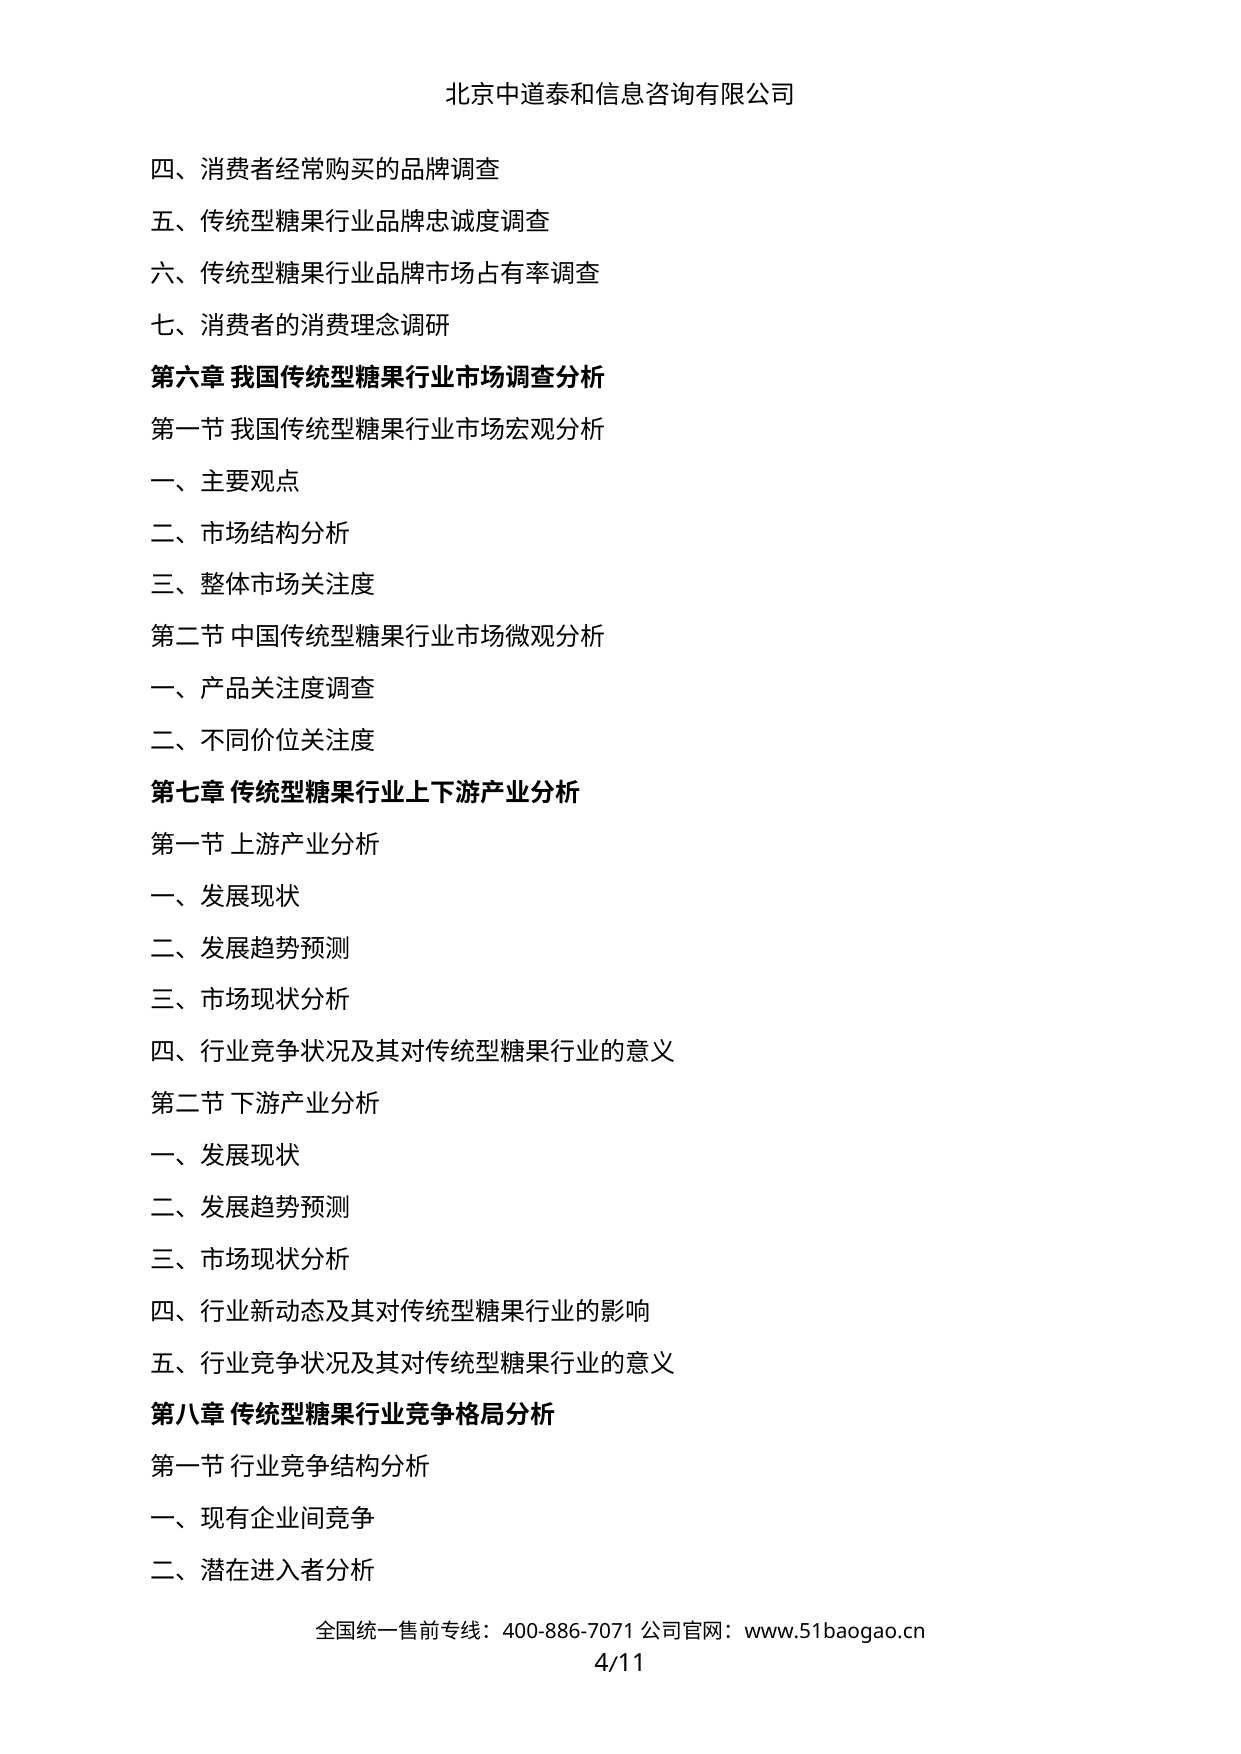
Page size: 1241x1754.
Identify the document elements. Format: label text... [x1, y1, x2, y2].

text 六、传统型糖果行业品牌市场占有率调查 [150, 254, 1090, 290]
text 二、发展趋势预测 [150, 928, 1090, 964]
text 三、市场现状分析 [150, 980, 1090, 1016]
text 四、行业竞争状况及其对传统型糖果行业的意义 [150, 1032, 1090, 1068]
text 四、消费者经常购买的品牌调查 [150, 150, 1090, 186]
text 二、不同价位关注度 [150, 721, 1090, 757]
text 五、行业竞争状况及其对传统型糖果行业的意义 [150, 1343, 1090, 1379]
text 一、发展现状 [150, 876, 1090, 912]
text 七、消费者的消费理念调研 [150, 306, 1090, 342]
text 第六章 我国传统型糖果行业市场调查分析 [150, 357, 1090, 394]
text 五、传统型糖果行业品牌忠诚度调查 [150, 202, 1090, 238]
text 一、现有企业间竞争 [150, 1499, 1090, 1535]
text 二、潜在进入者分析 [150, 1551, 1090, 1587]
text 第一节 上游产业分析 [150, 824, 1090, 861]
text 二、市场结构分析 [150, 513, 1090, 549]
text 第一节 行业竞争结构分析 [150, 1447, 1090, 1483]
text 一、产品关注度调查 [150, 669, 1090, 705]
text 一、主要观点 [150, 461, 1090, 497]
text 一、发展现状 [150, 1136, 1090, 1172]
text 第七章 传统型糖果行业上下游产业分析 [150, 772, 1090, 809]
text 四、行业新动态及其对传统型糖果行业的影响 [150, 1291, 1090, 1327]
text 三、市场现状分析 [150, 1239, 1090, 1276]
text 二、发展趋势预测 [150, 1187, 1090, 1224]
text 第二节 中国传统型糖果行业市场微观分析 [150, 617, 1090, 653]
text 第二节 下游产业分析 [150, 1084, 1090, 1120]
text 三、整体市场关注度 [150, 565, 1090, 601]
text 第一节 我国传统型糖果行业市场宏观分析 [150, 409, 1090, 446]
text 第八章 传统型糖果行业竞争格局分析 [150, 1395, 1090, 1431]
